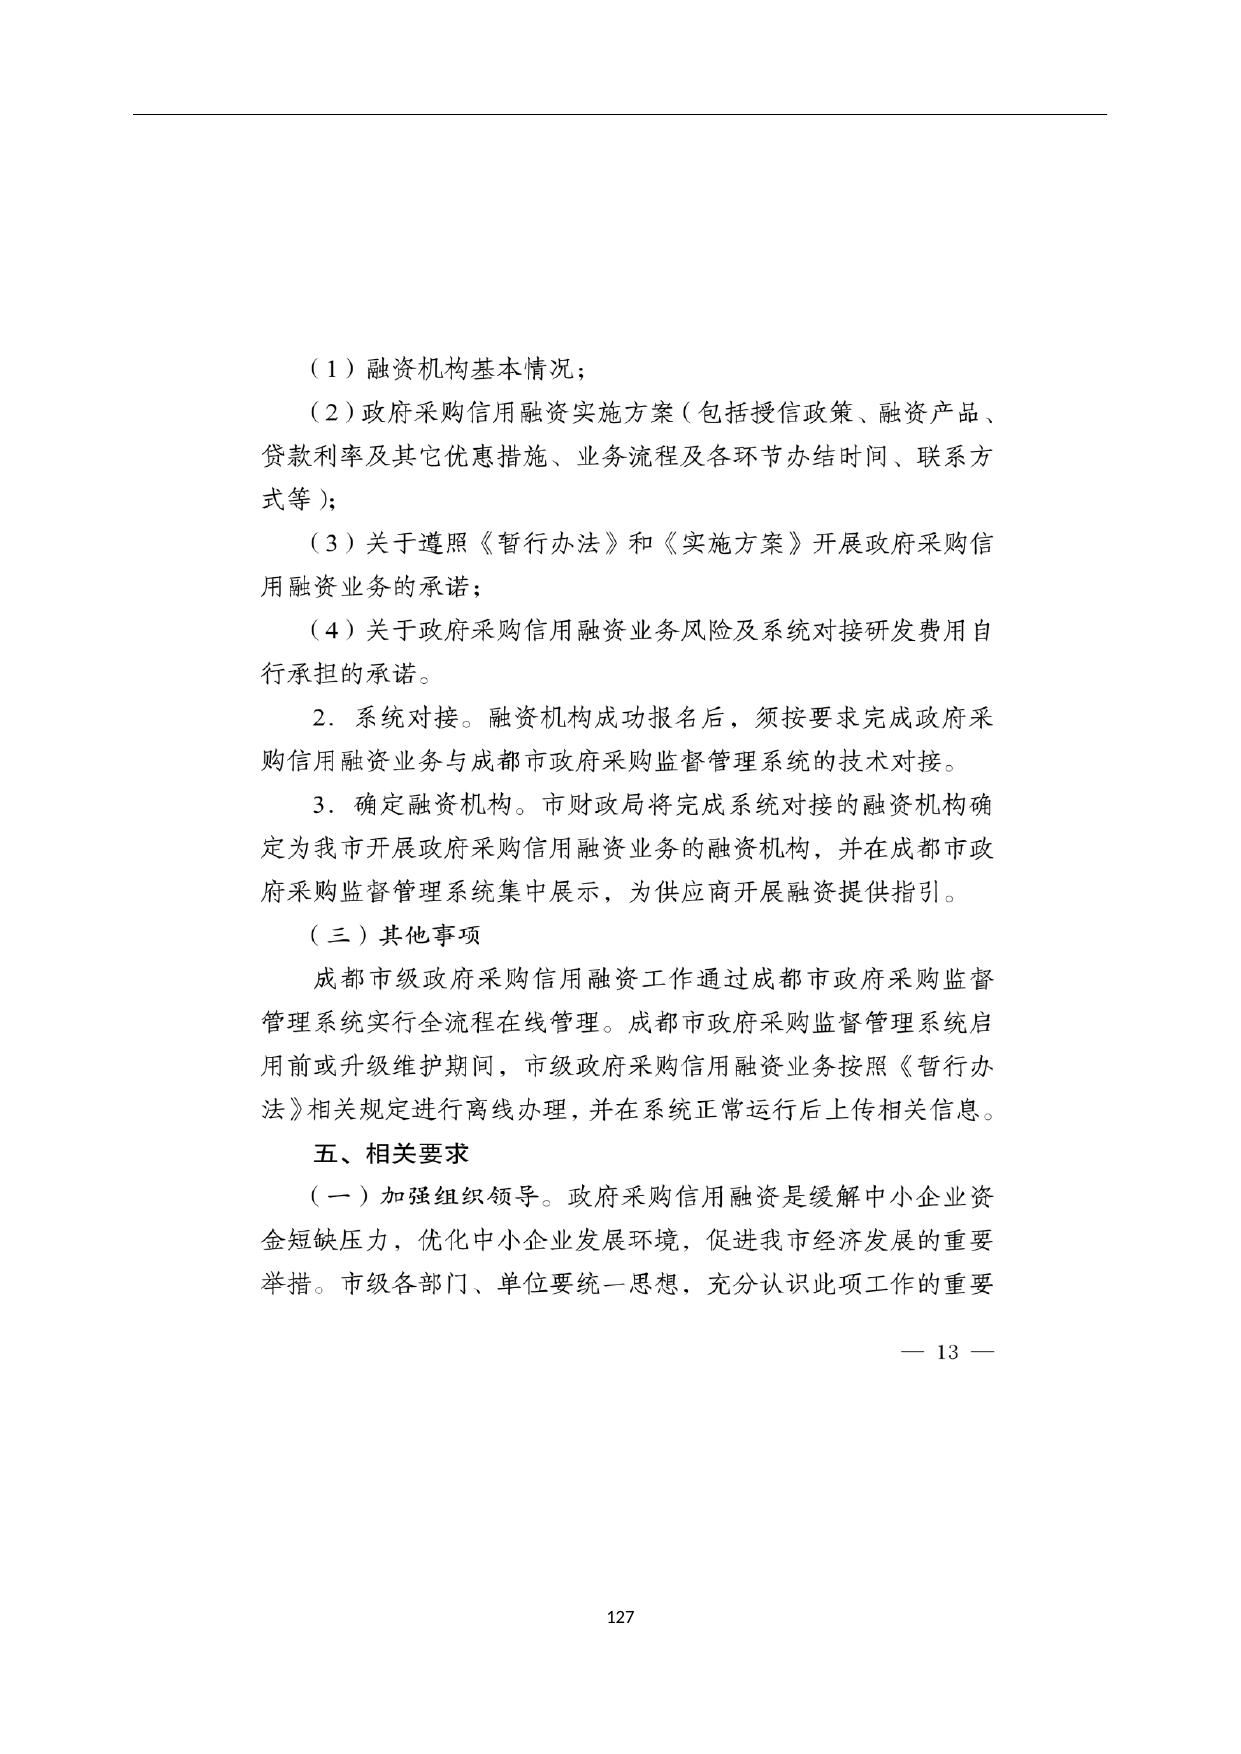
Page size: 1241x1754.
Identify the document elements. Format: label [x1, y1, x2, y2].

picture [132, 189, 1119, 1459]
